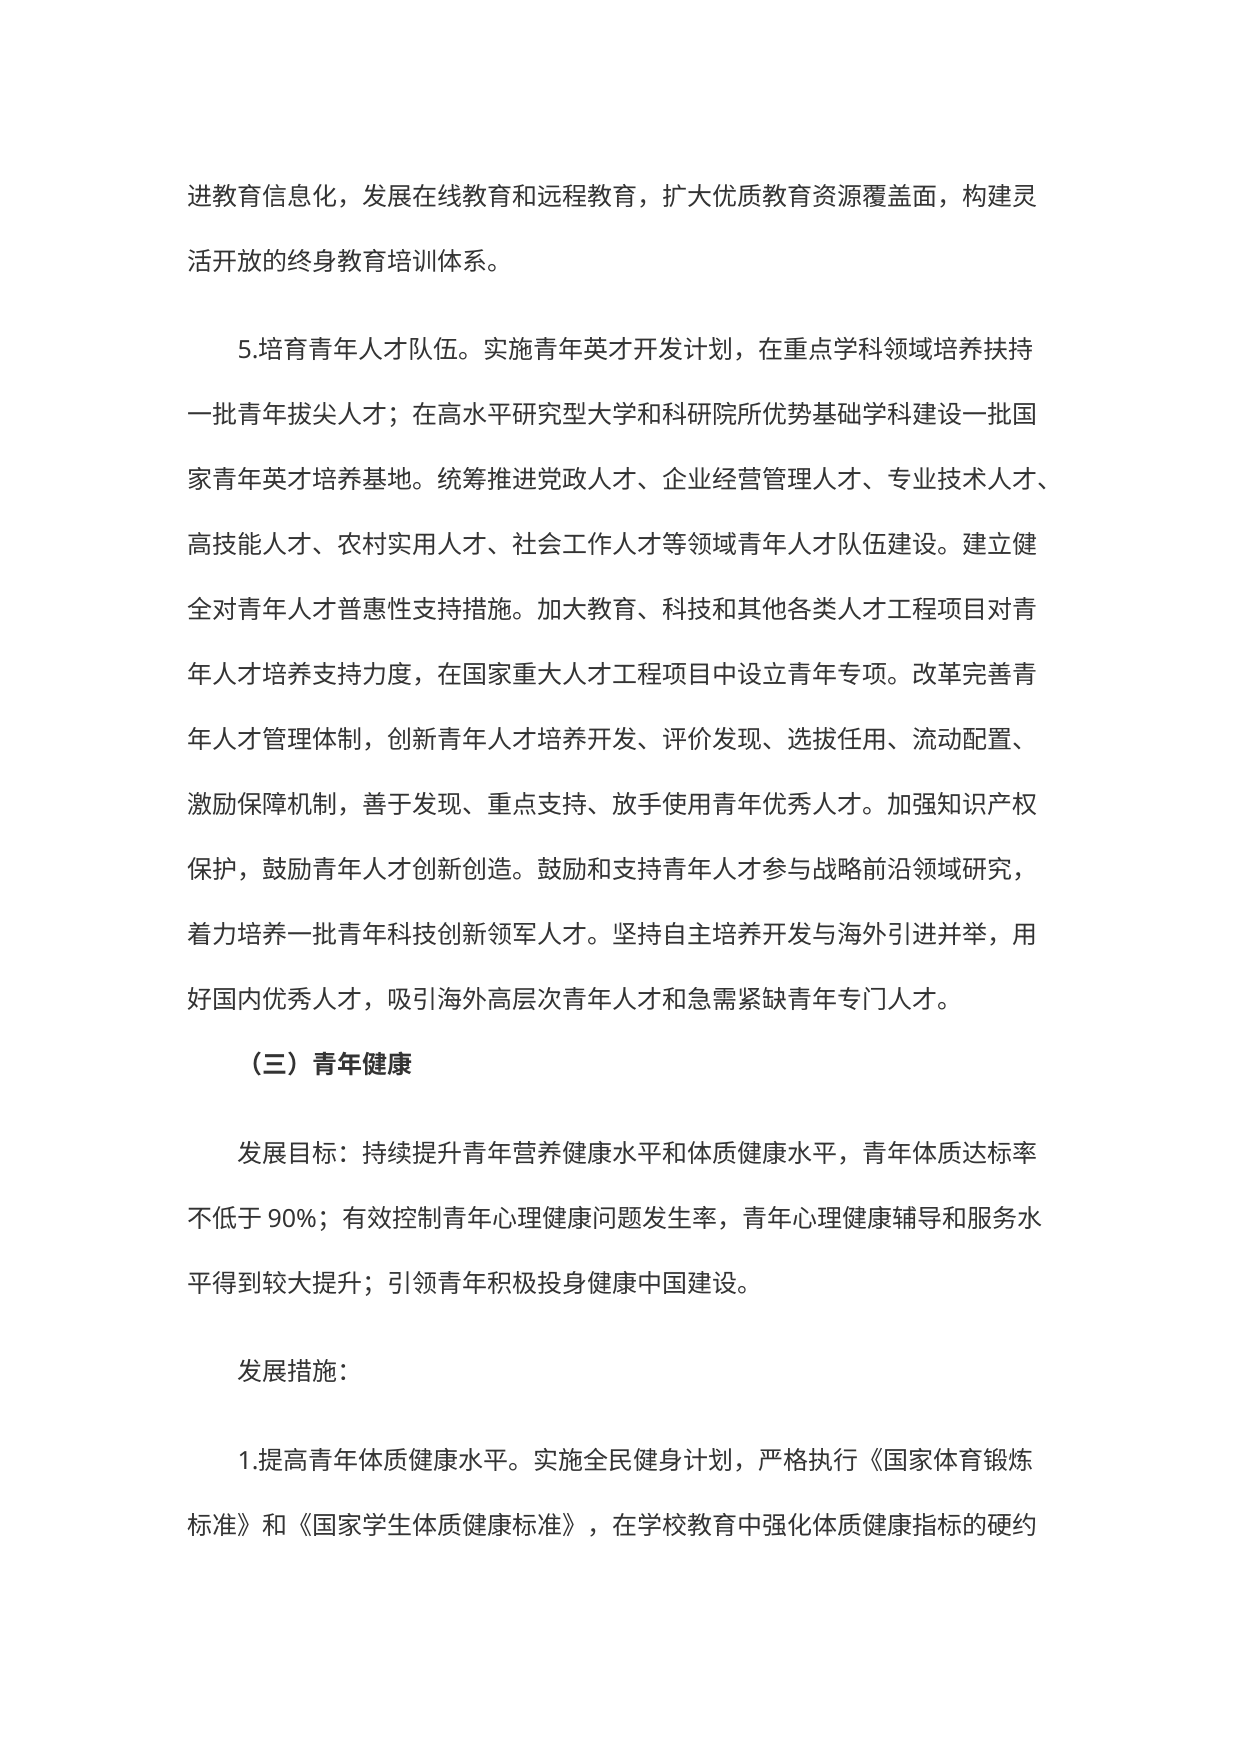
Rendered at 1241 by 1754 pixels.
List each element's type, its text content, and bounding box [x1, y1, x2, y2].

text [187, 162, 1053, 292]
text 发展措施： [187, 1337, 1053, 1402]
text （三）青年健康 [187, 1030, 1053, 1095]
text 发展目标：持续提升青年营养健康水平和体质健康水平，青年体质达标率不低于90%；有效控制青年心理健康问题发生率，青年心理健康辅导和服务水平得到较大提升；引领青年积极投身健康中国建设。 [187, 1119, 1053, 1314]
text 5.培育青年人才队伍。实施青年英才开发计划，在重点学科领域培养扶持一批青年拔尖人才；在高水平研究型大学和科研院所优势基础学科建设一批国家青年英才培养基地。统筹推进党政人才、企业经营管理人才、专业技术人才、高技能人才、农村实用人才、社会工作人才等领域青年人才队伍建设。建立健全对青年人才普惠性支持措施。加大教育、科技和其他各类人才工程项目对青年人才培养支持力度，在国家重大人才工程项目中设立青年专项。改革完善青年人才管理体制，创新青年人才培养开发、评价发现、选拔任用、流动配置、激励保障机制，善于发现、重点支持、放手使用青年优秀人才。加强知识产权保护，鼓励青年人才创新创造。鼓励和支持青年人才参与战略前沿领域研究，着力培养一批青年科技创新领军人才。坚持自主培养开发与海外引进并举，用好国内优秀人才，吸引海外高层次青年人才和急需紧缺青年专门人才。 [187, 315, 1053, 1030]
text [187, 1426, 1053, 1556]
